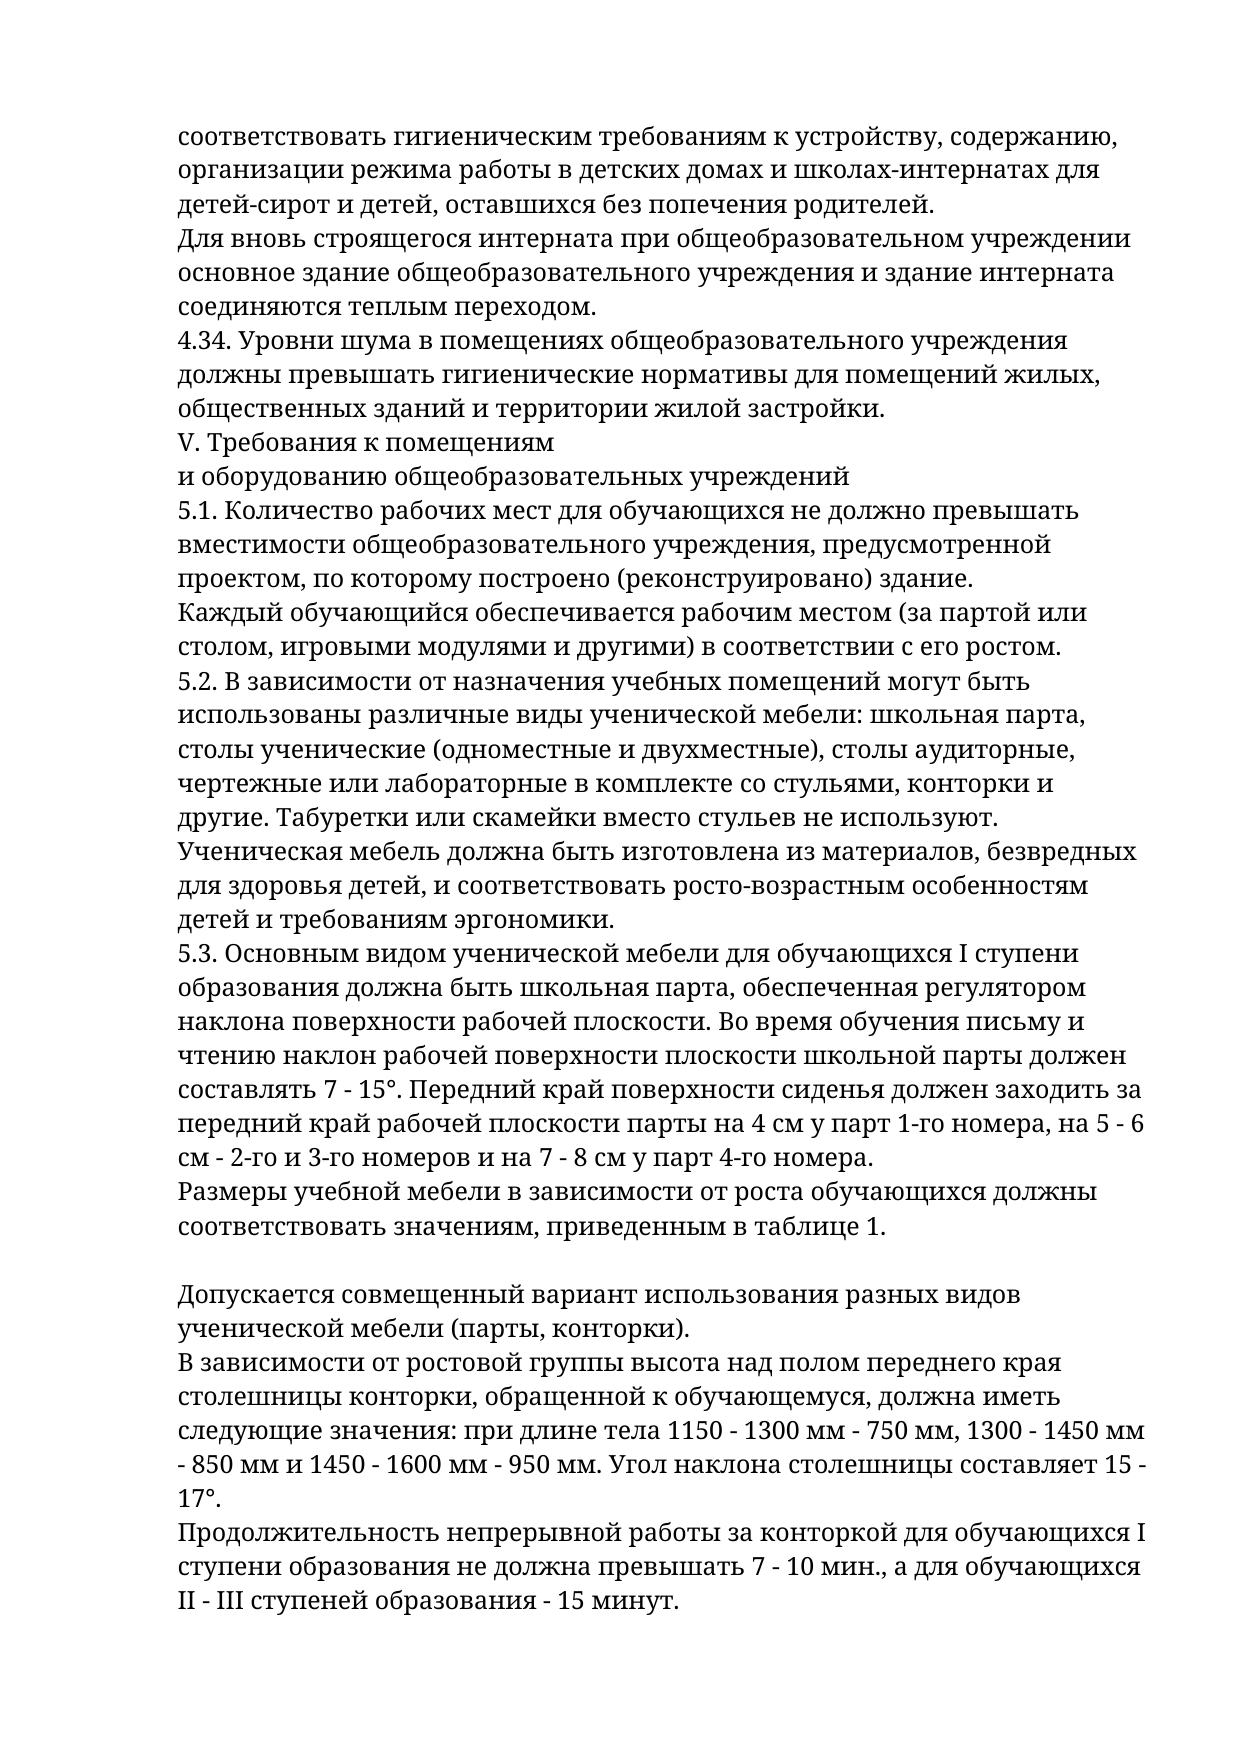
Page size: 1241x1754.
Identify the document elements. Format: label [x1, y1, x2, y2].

text [177, 118, 1152, 1617]
